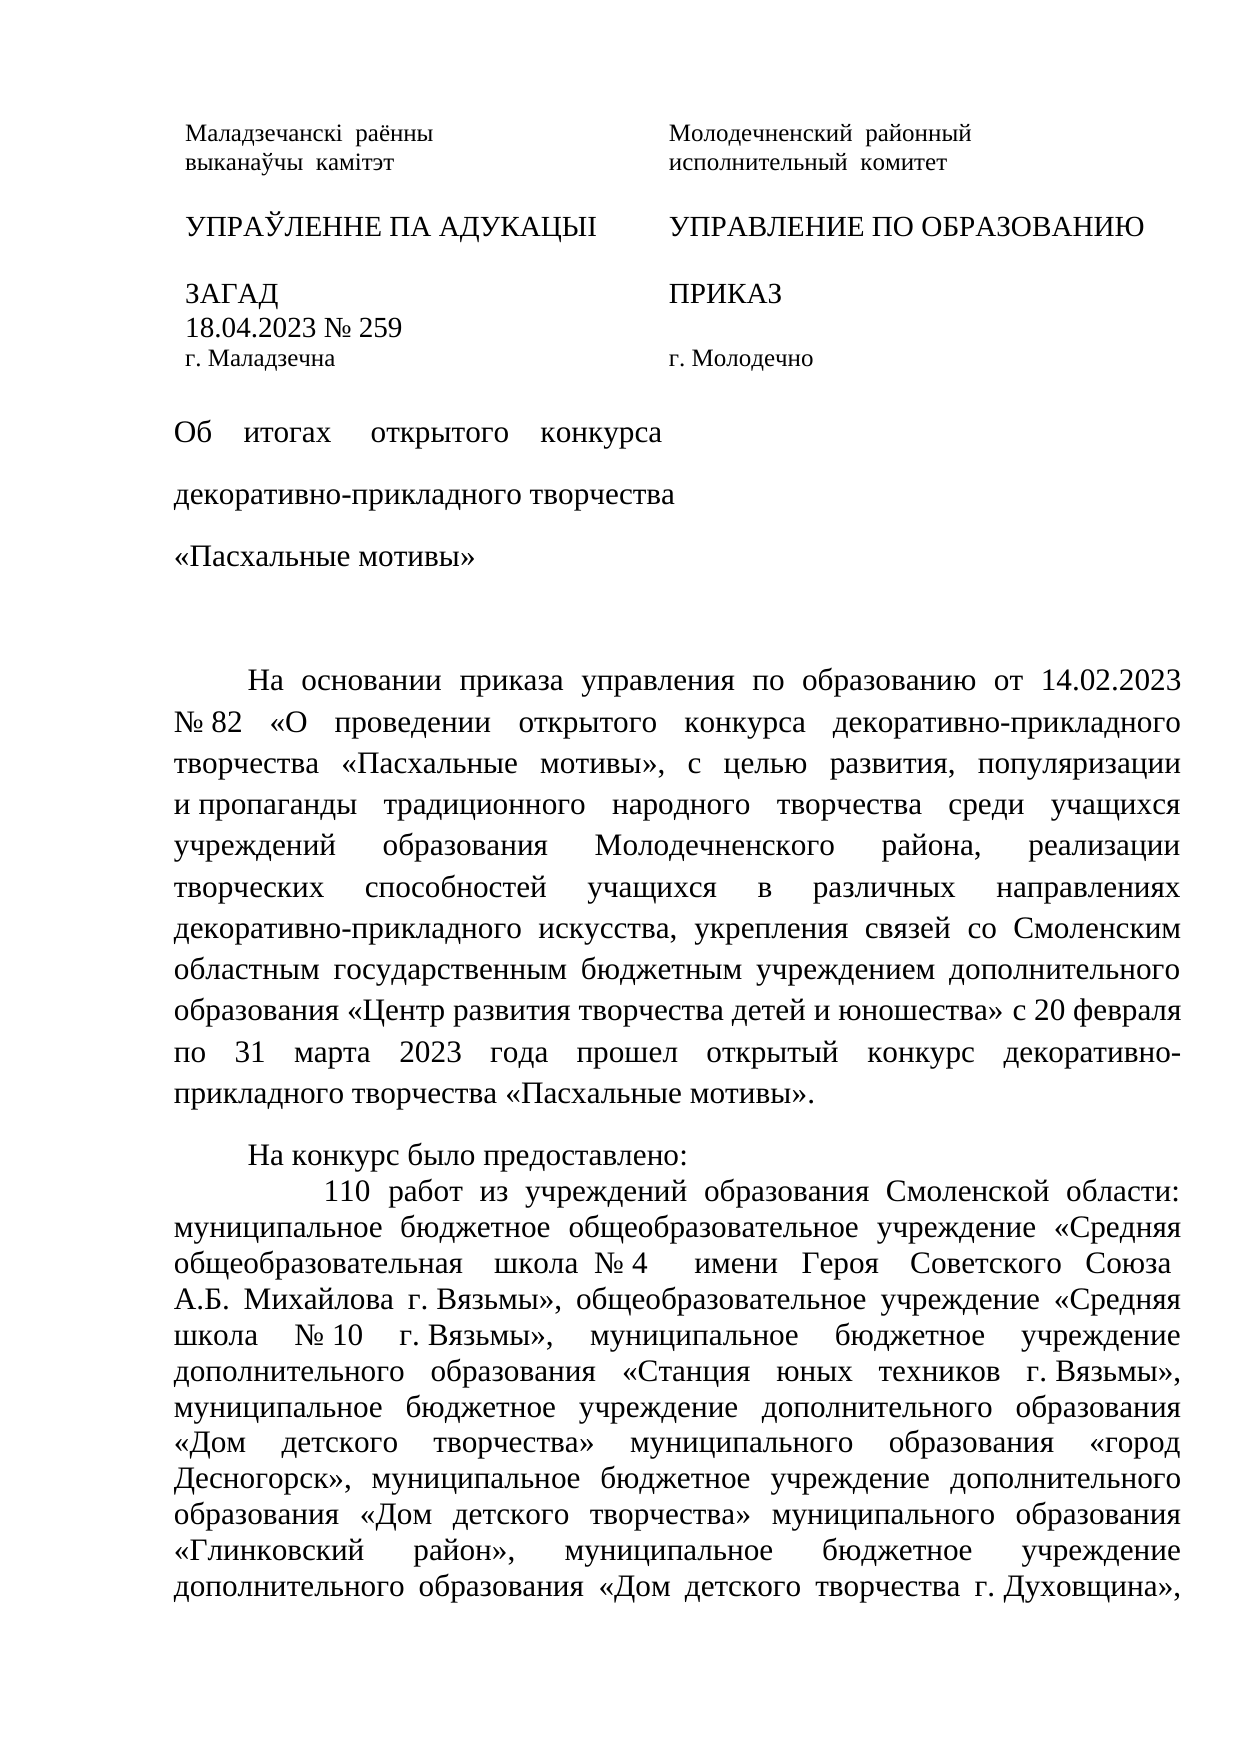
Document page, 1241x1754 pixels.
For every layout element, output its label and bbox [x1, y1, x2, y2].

table_header [163, 118, 1192, 1603]
